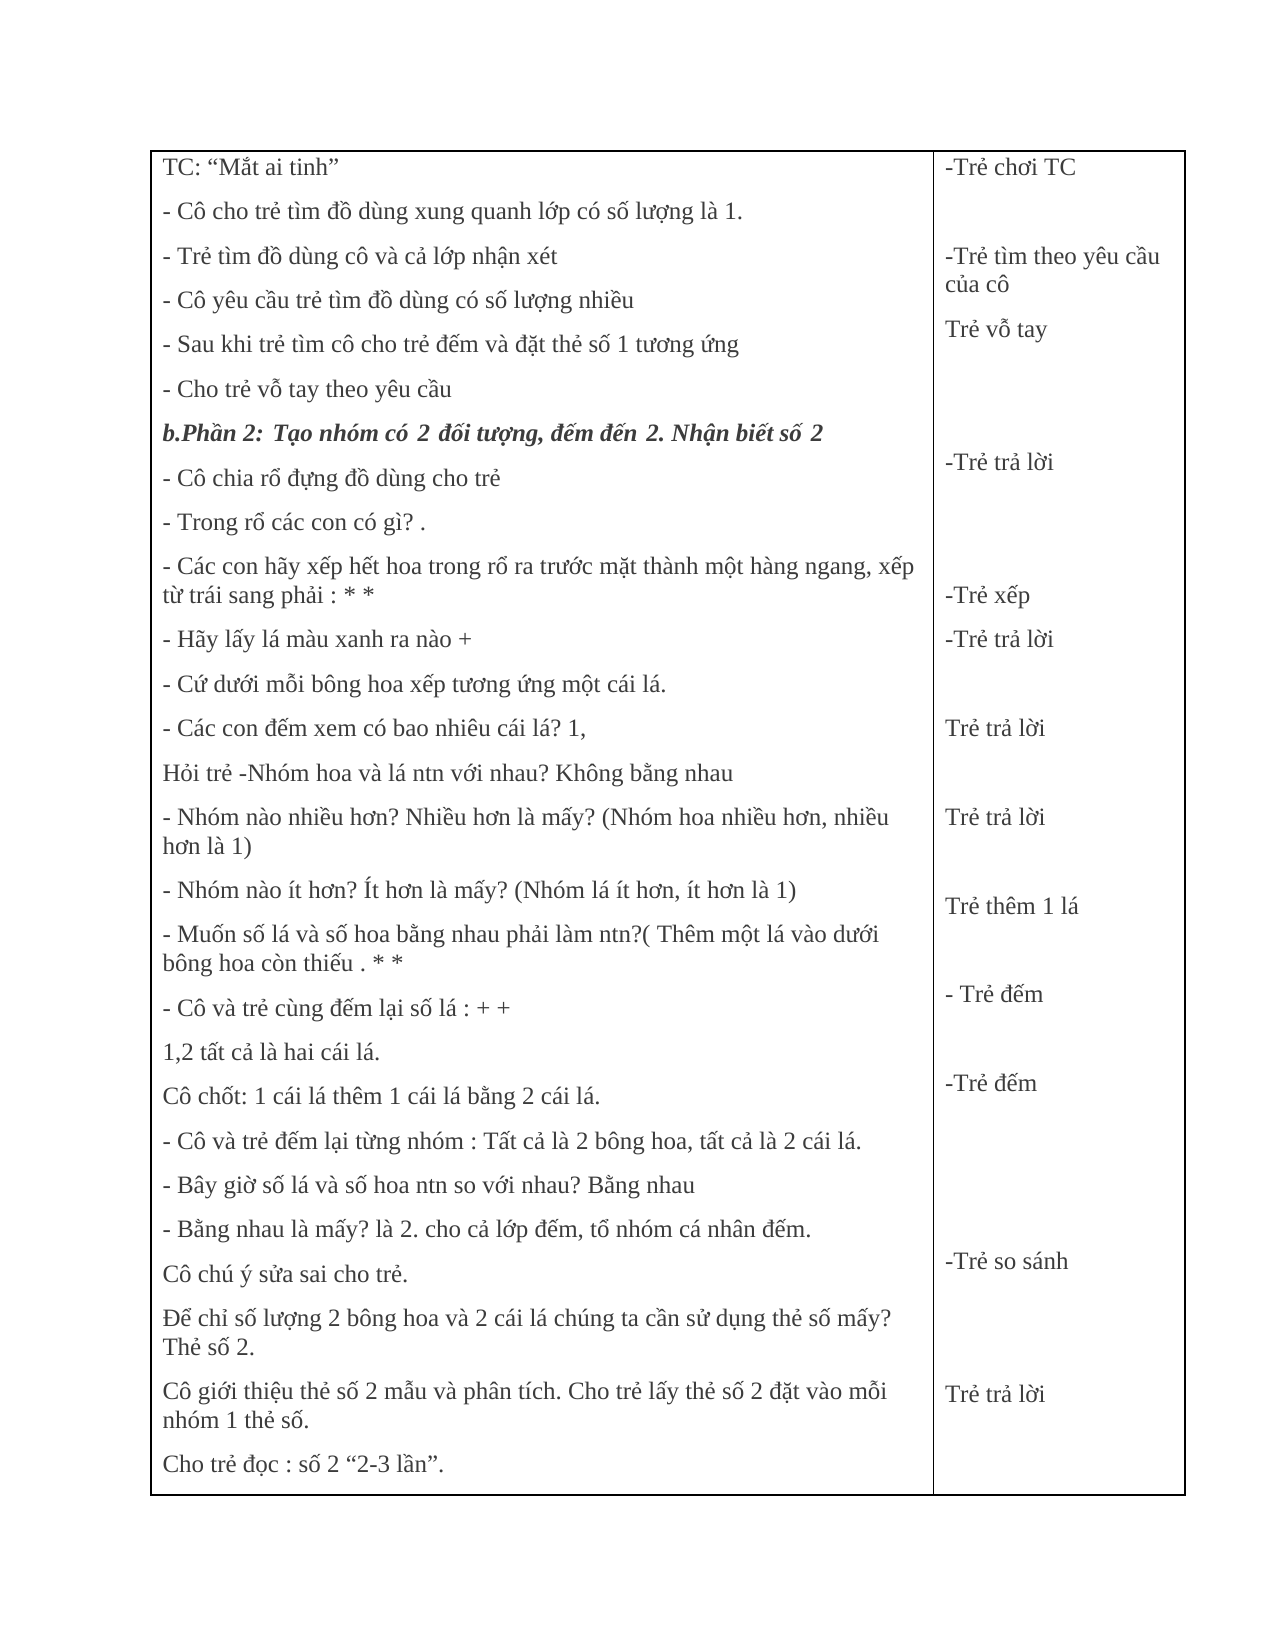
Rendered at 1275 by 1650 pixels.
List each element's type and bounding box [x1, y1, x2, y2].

table_cell [934, 152, 1184, 1494]
table_cell [152, 152, 933, 1494]
